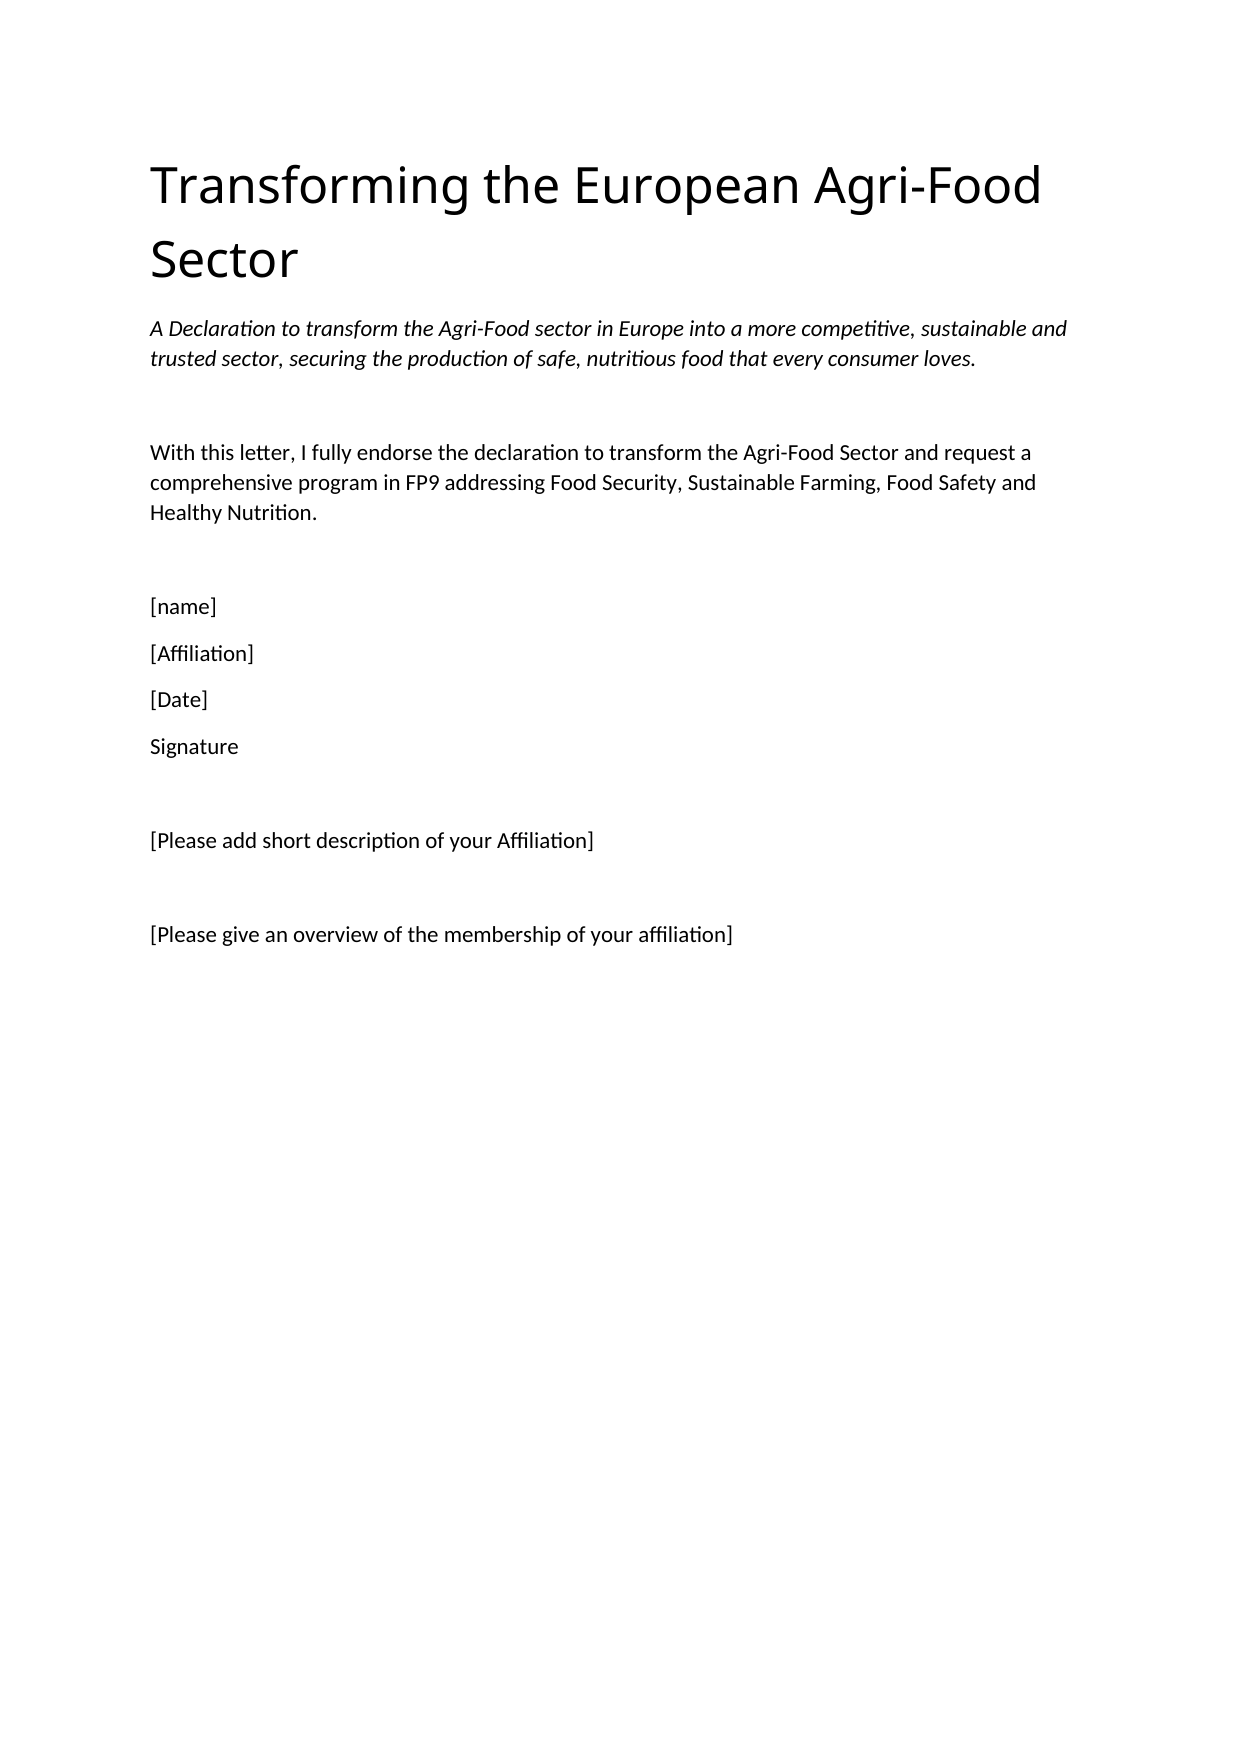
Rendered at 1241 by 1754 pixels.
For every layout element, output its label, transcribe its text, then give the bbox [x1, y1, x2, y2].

text [Affiliation] [150, 639, 1090, 667]
text [name] [150, 592, 1090, 620]
text Transforming the European Agri-Food Sector [150, 150, 1090, 292]
text Signature [150, 732, 1090, 761]
text With this letter, I fully endorse the declaration to transform the Agri-Food Sector and request a comprehensive program in FP9 addressing Food Security, Sustainable Farming, Food Safety and Healthy Nutrition. [150, 438, 1090, 526]
text [Date] [150, 686, 1090, 714]
text [Please add short description of your Affiliation] [150, 826, 1090, 854]
text [Please give an overview of the membership of your affiliation] [150, 920, 1090, 948]
text A Declaration to transform the Agri-Food sector in Europe into a more competitive, sustainable and trusted sector, securing the production of safe, nutritious food that every consumer loves. [150, 314, 1090, 372]
